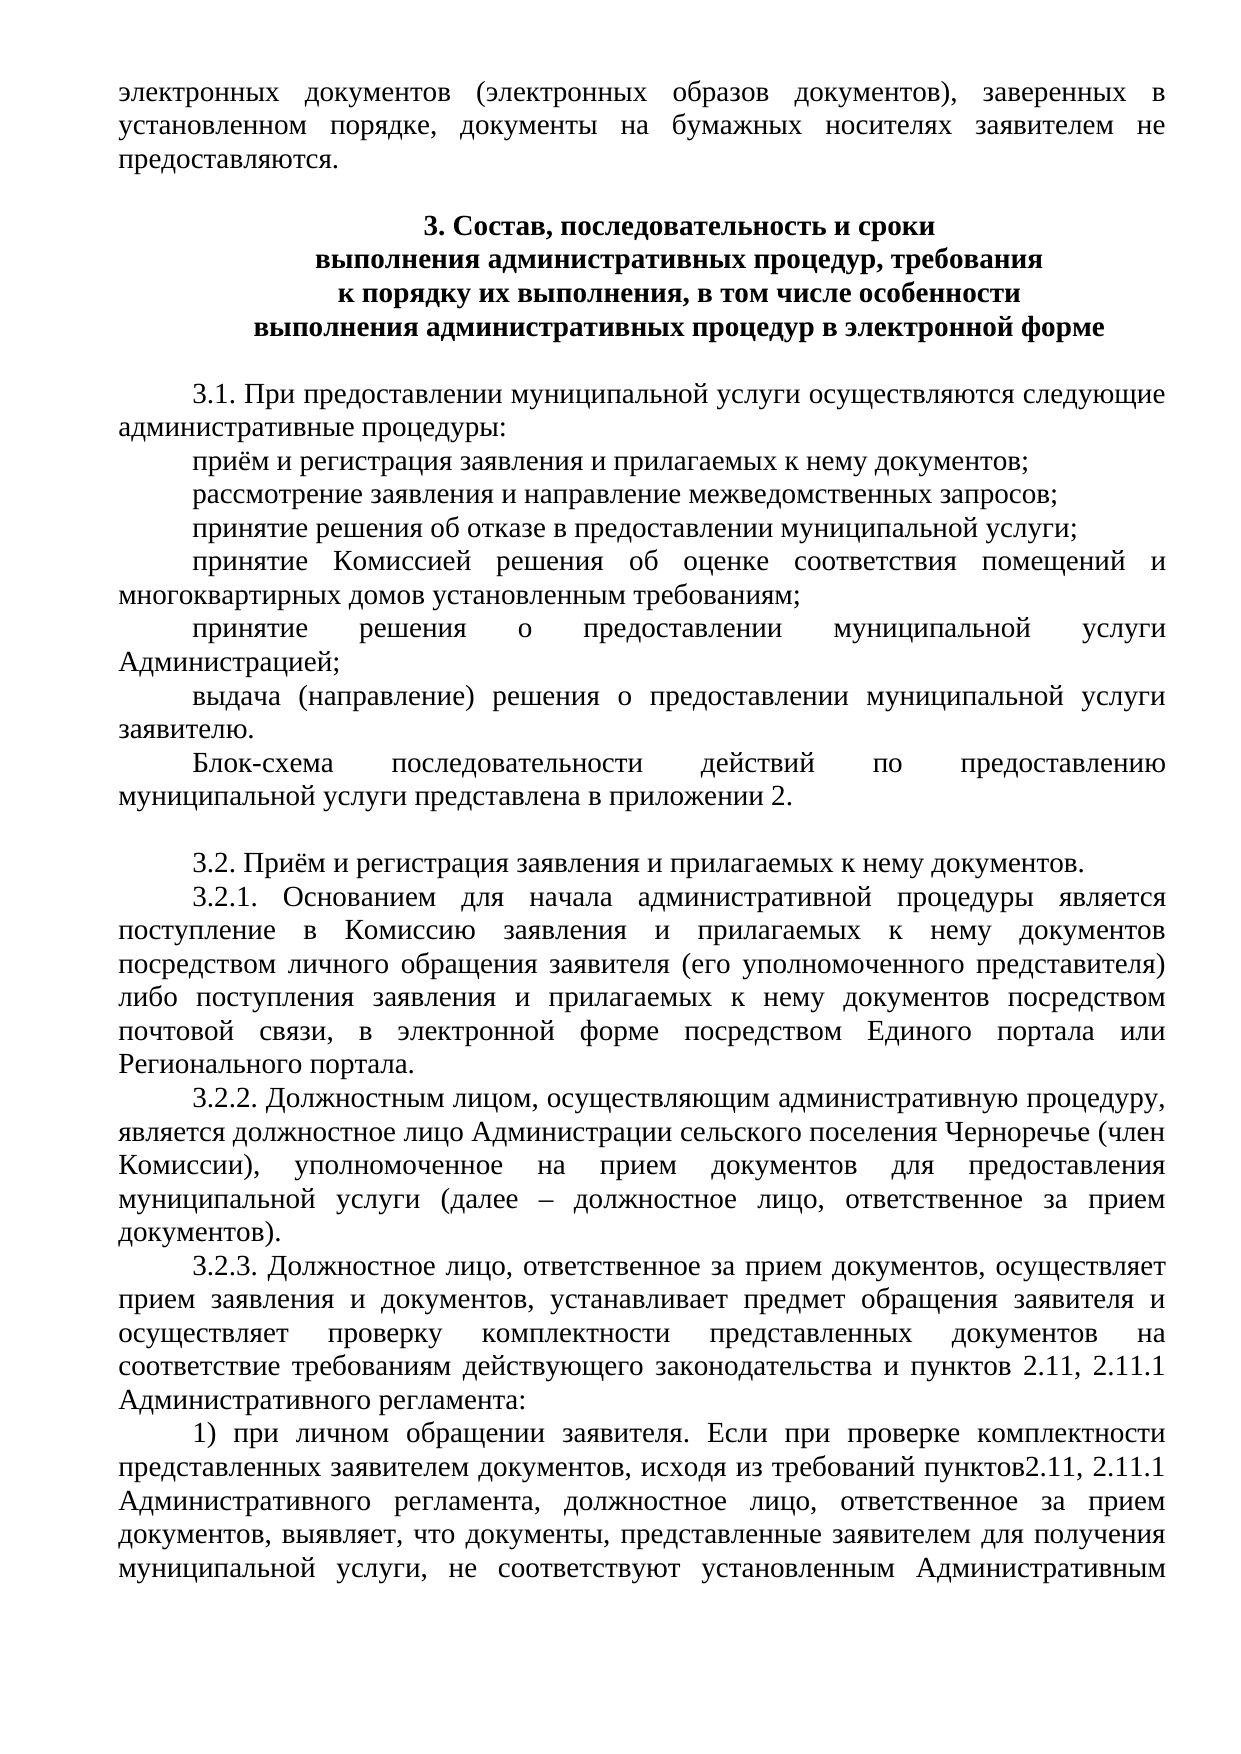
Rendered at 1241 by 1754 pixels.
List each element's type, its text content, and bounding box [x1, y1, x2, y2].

text 3. Состав, последовательность и сроки [118, 208, 1167, 242]
text 3.2.3. Должностное лицо, ответственное за прием документов, осуществляет прием заявления и документов, устанавливает предмет обращения заявителя и осуществляет проверку комплектности представленных документов на соответствие требованиям действующего законодательства и пунктов 2.11, 2.11.1 Административного регламента: [118, 1248, 1167, 1416]
text выполнения административных процедур, требования [118, 242, 1167, 275]
text выдача (направление) решения о предоставлении муниципальной услуги заявителю. [118, 678, 1167, 745]
text 3.2.2. Должностным лицом, осуществляющим административную процедуру, является должностное лицо Администрации сельского поселения Черноречье (член Комиссии), уполномоченное на прием документов для предоставления муниципальной услуги (далее – должностное лицо, ответственное за прием документов). [118, 1080, 1167, 1248]
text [118, 74, 1167, 174]
text принятие решения об отказе в предоставлении муниципальной услуги; [118, 510, 1167, 543]
text Блок-схема последовательности действий по предоставлению муниципальной услуги представлена в приложении 2. [118, 745, 1167, 812]
text 3.1. При предоставлении муниципальной услуги осуществляются следующие административные процедуры: [118, 376, 1167, 443]
text 3.2.1. Основанием для начала административной процедуры является поступление в Комиссию заявления и прилагаемых к нему документов посредством личного обращения заявителя (его уполномоченного представителя) либо поступления заявления и прилагаемых к нему документов посредством почтовой связи, в электронной форме посредством Единого портала или Регионального портала. [118, 879, 1167, 1080]
text приём и регистрация заявления и прилагаемых к нему документов; [118, 443, 1167, 476]
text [118, 1416, 1167, 1583]
text принятие Комиссией решения об оценке соответствия помещений и многоквартирных домов установленным требованиям; [118, 543, 1167, 611]
text принятие решения о предоставлении муниципальной услуги Администрацией; [118, 611, 1167, 678]
text к порядку их выполнения, в том числе особенности [118, 275, 1167, 309]
text рассмотрение заявления и направление межведомственных запросов; [118, 476, 1167, 510]
text 3.2. Приём и регистрация заявления и прилагаемых к нему документов. [118, 845, 1167, 879]
text выполнения административных процедур в электронной форме [118, 309, 1167, 342]
